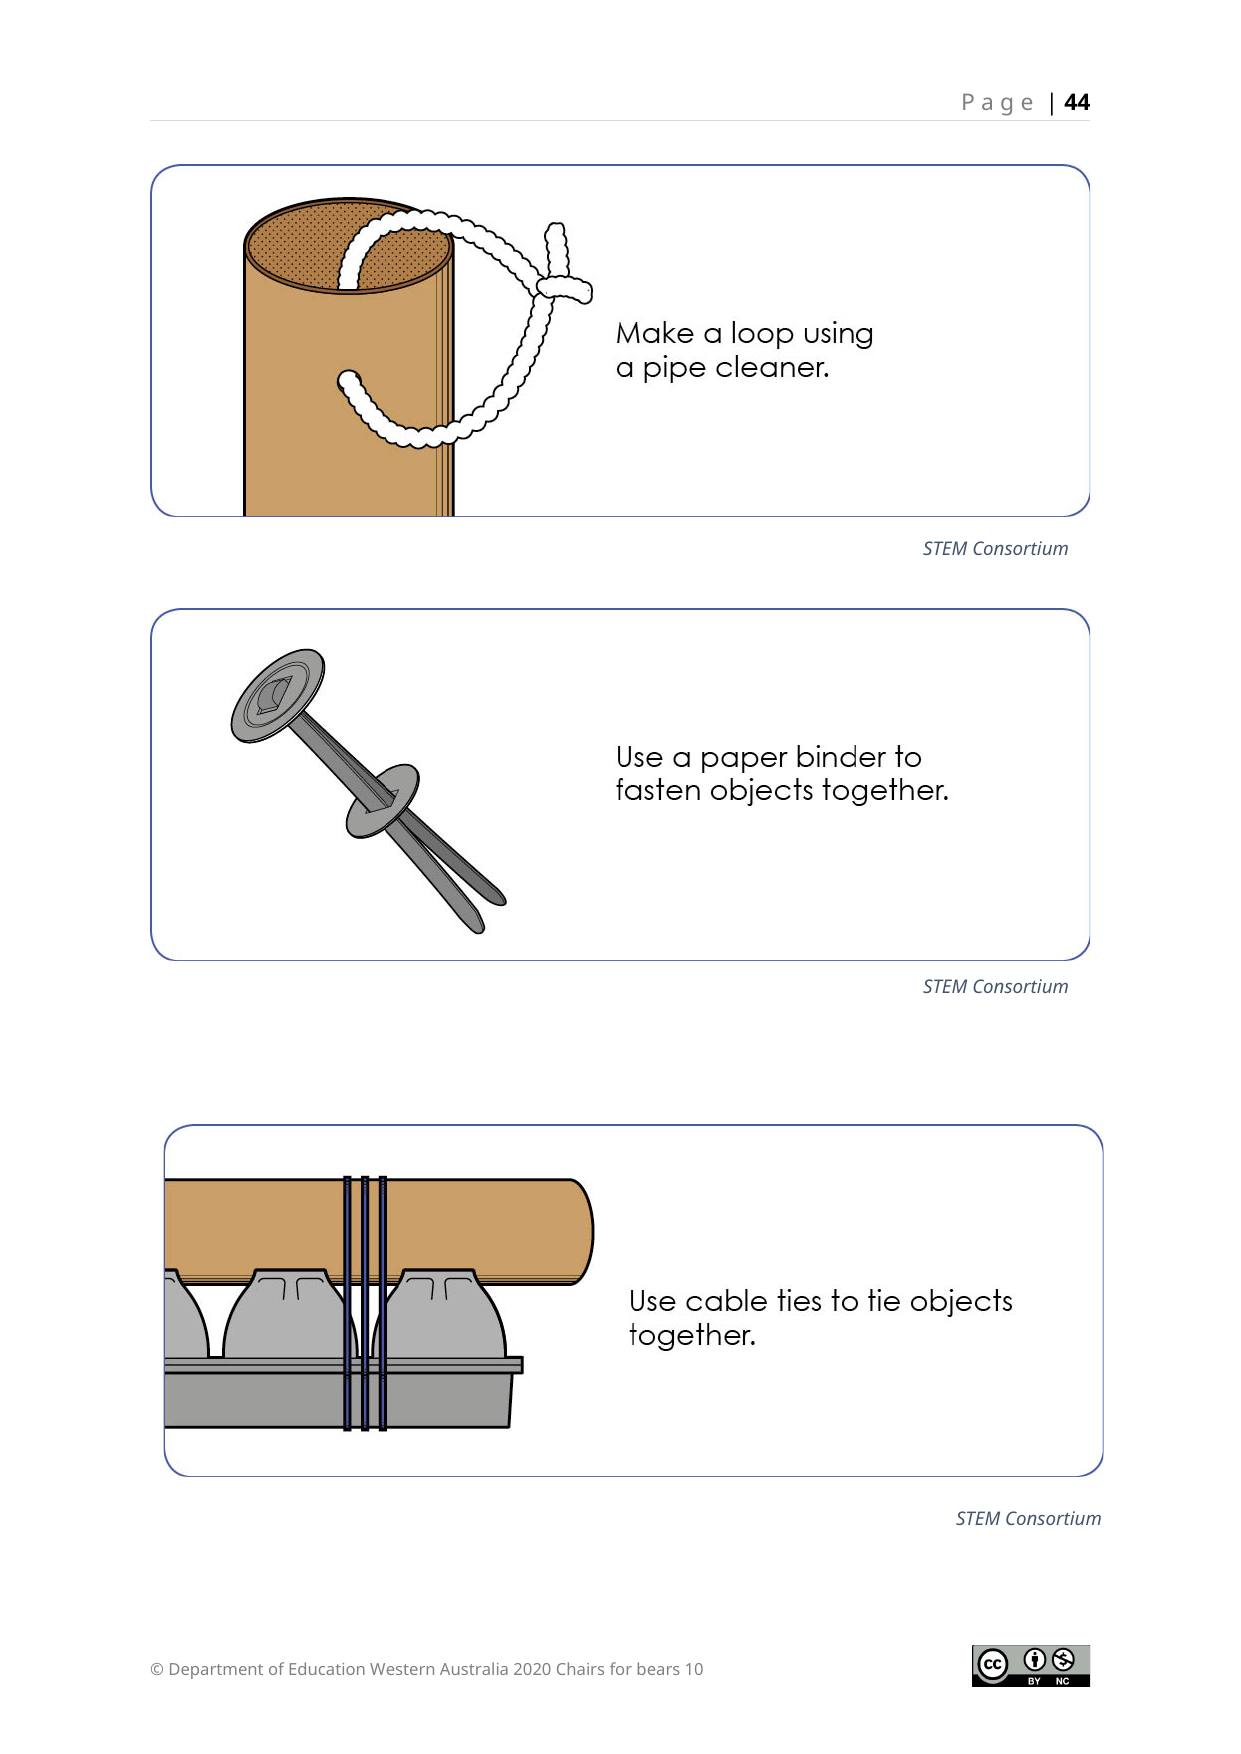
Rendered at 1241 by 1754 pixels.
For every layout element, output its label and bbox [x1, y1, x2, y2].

picture [163, 1124, 1104, 1477]
picture [150, 608, 1091, 961]
picture [972, 1645, 1091, 1687]
picture [150, 164, 1091, 517]
